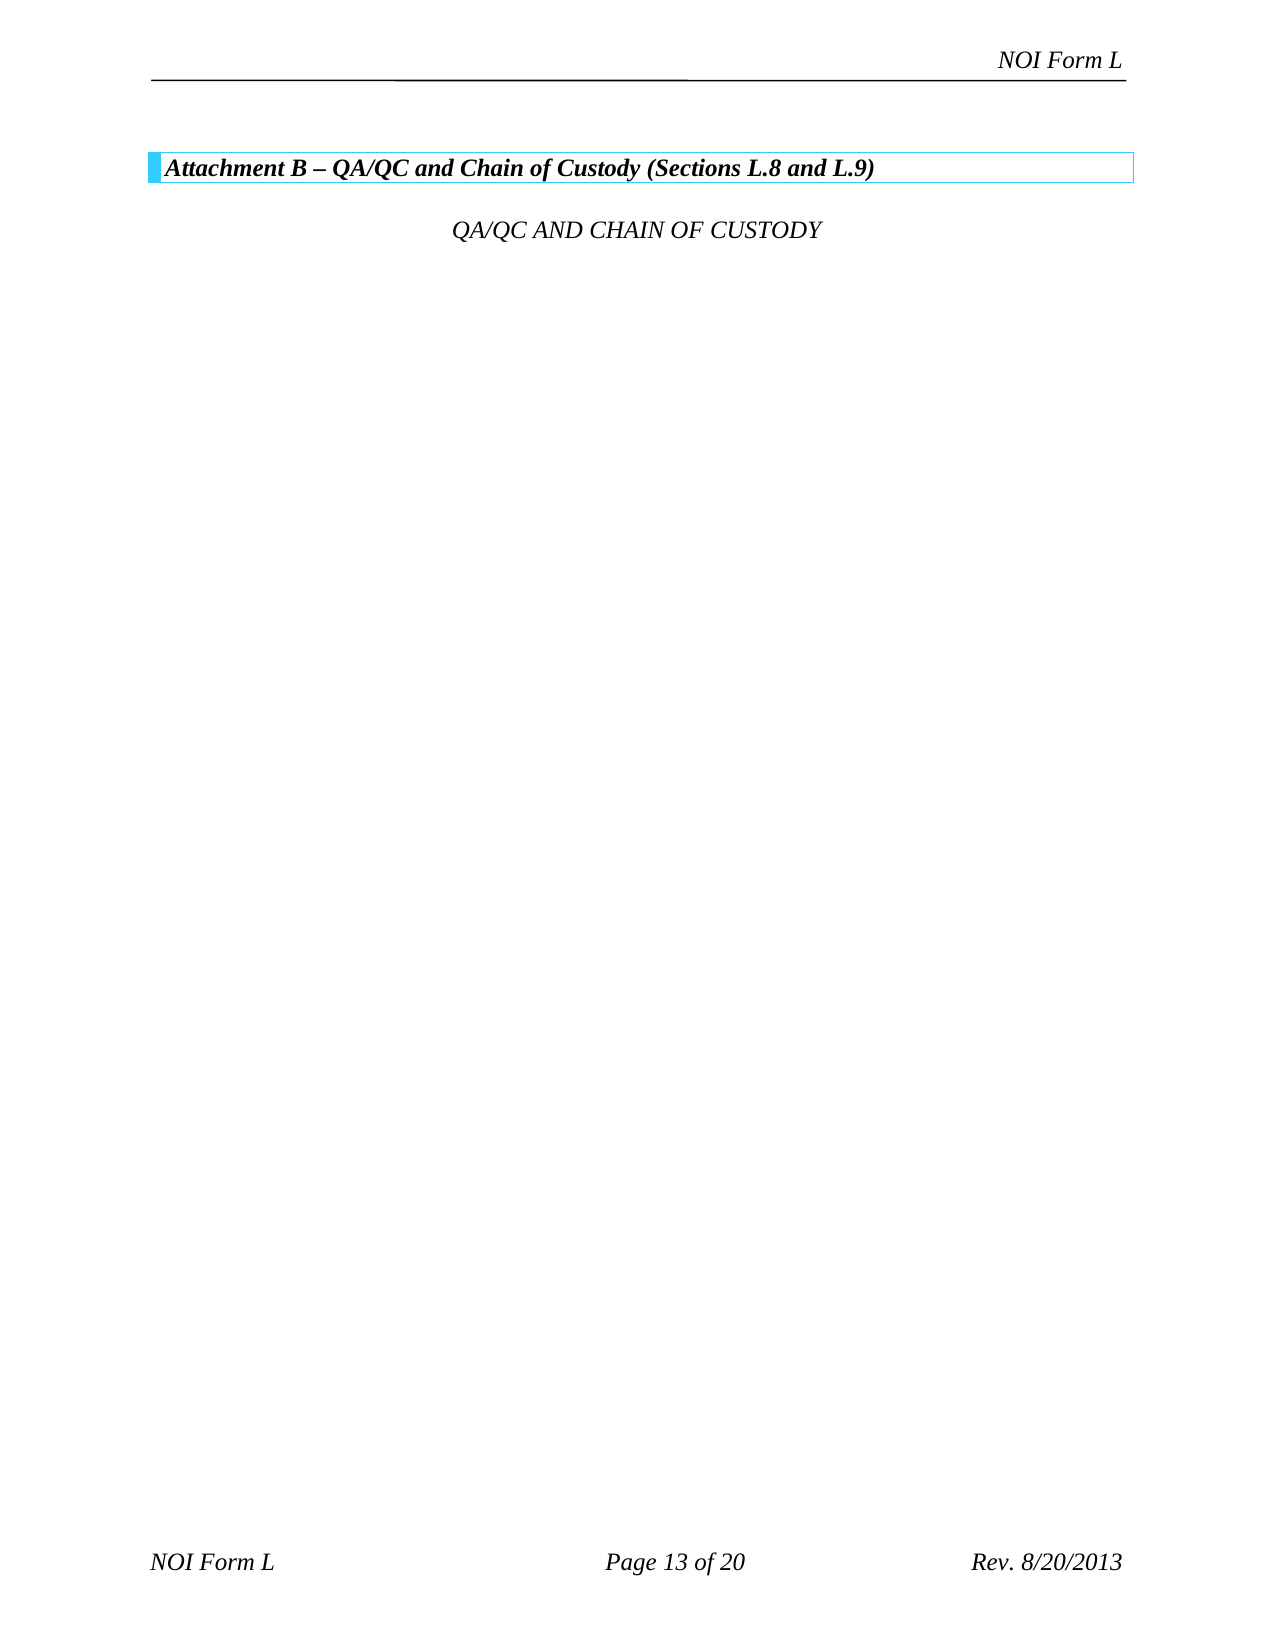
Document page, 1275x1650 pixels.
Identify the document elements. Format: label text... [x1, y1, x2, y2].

text QA/QC AND CHAIN OF CUSTODY [150, 215, 1125, 244]
text Attachment B – QA/QC and Chain of Custody (Sections L.8 and L.9) [161, 153, 1133, 182]
